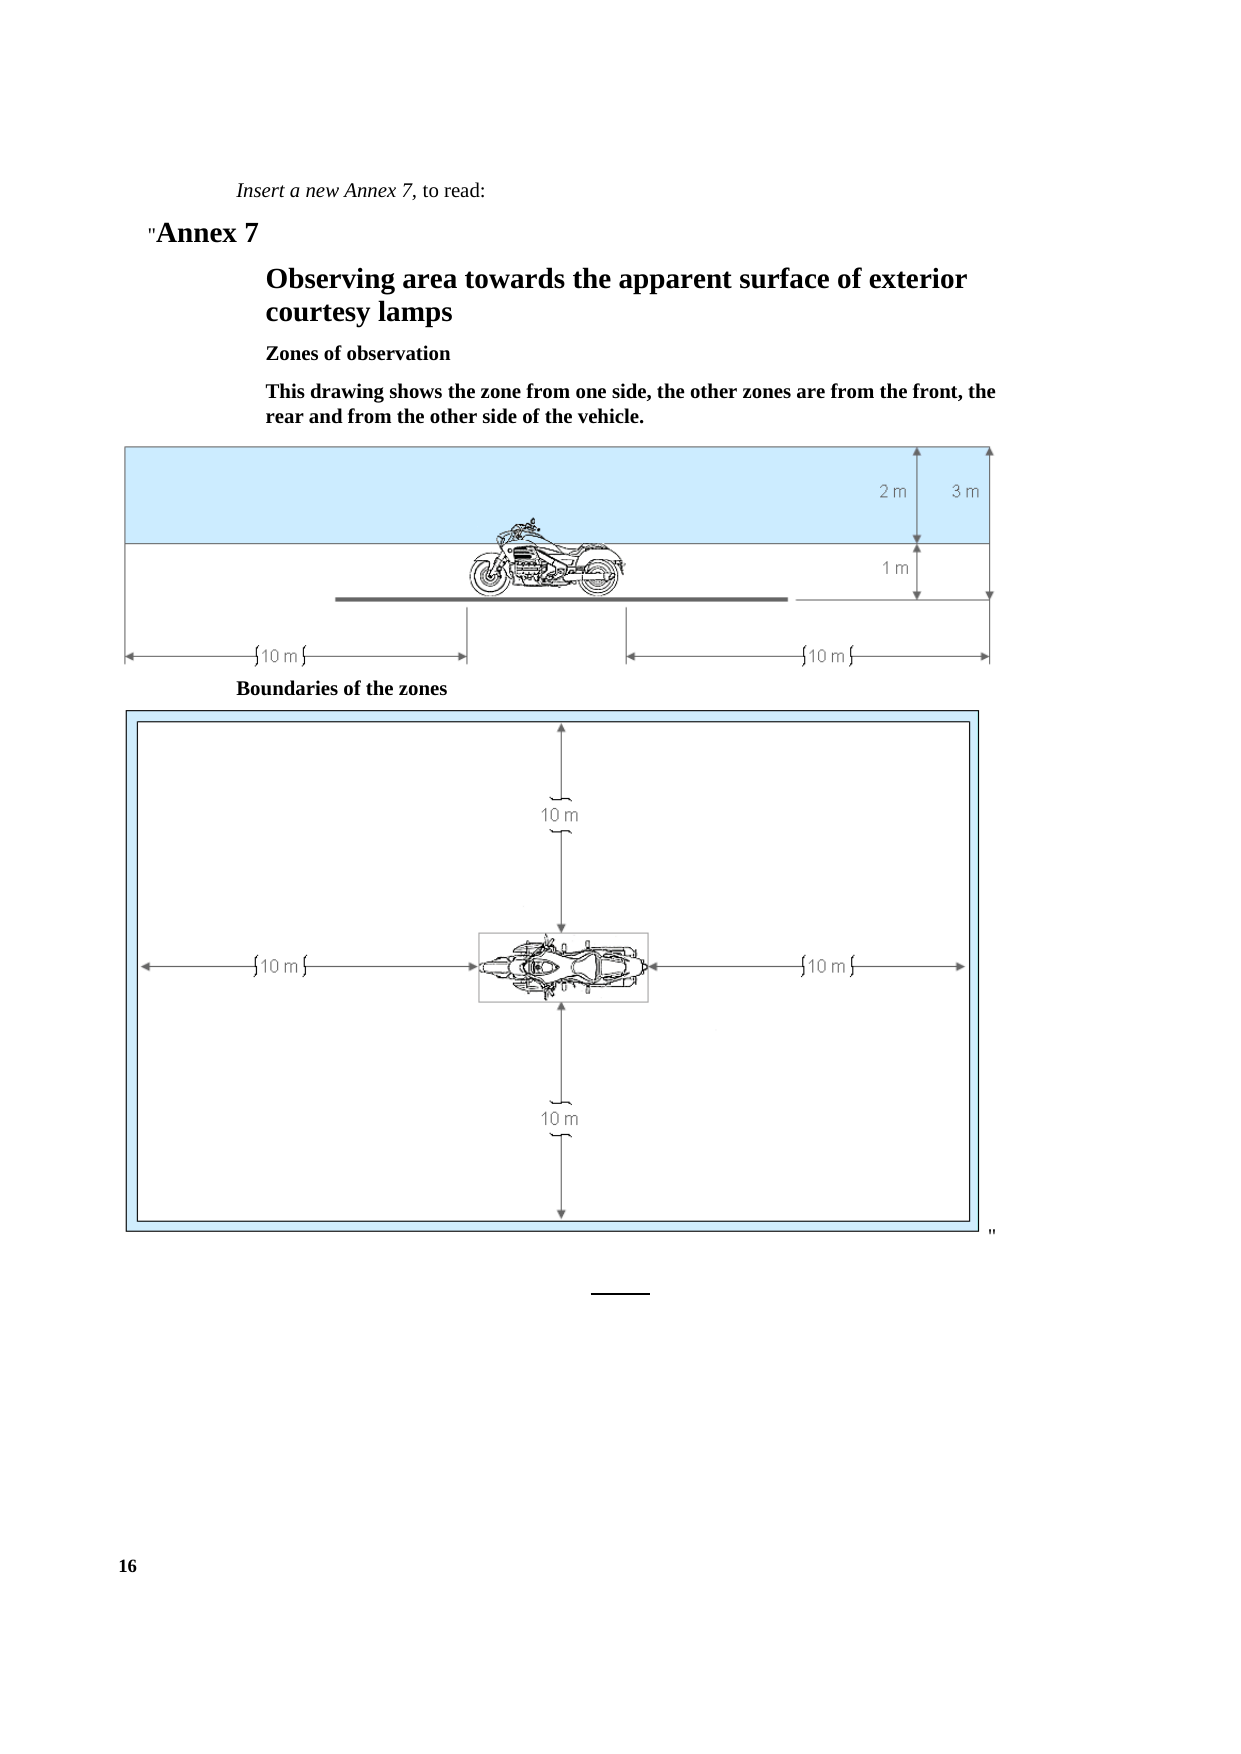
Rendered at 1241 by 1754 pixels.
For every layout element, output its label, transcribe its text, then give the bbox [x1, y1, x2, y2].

text Observing area towards the apparent surface of exterior courtesy lamps [147, 261, 1009, 328]
picture [118, 700, 988, 1243]
text Zones of observation [147, 340, 1009, 365]
picture [118, 440, 1003, 675]
text "Annex 7 [147, 215, 1009, 248]
text Insert a new Annex 7, to read: [236, 177, 1004, 202]
text This drawing shows the zone from one side, the other zones are from the front, the rear and from the other side of the vehicle. [147, 378, 1009, 428]
text Boundaries of the zones [177, 675, 1122, 700]
